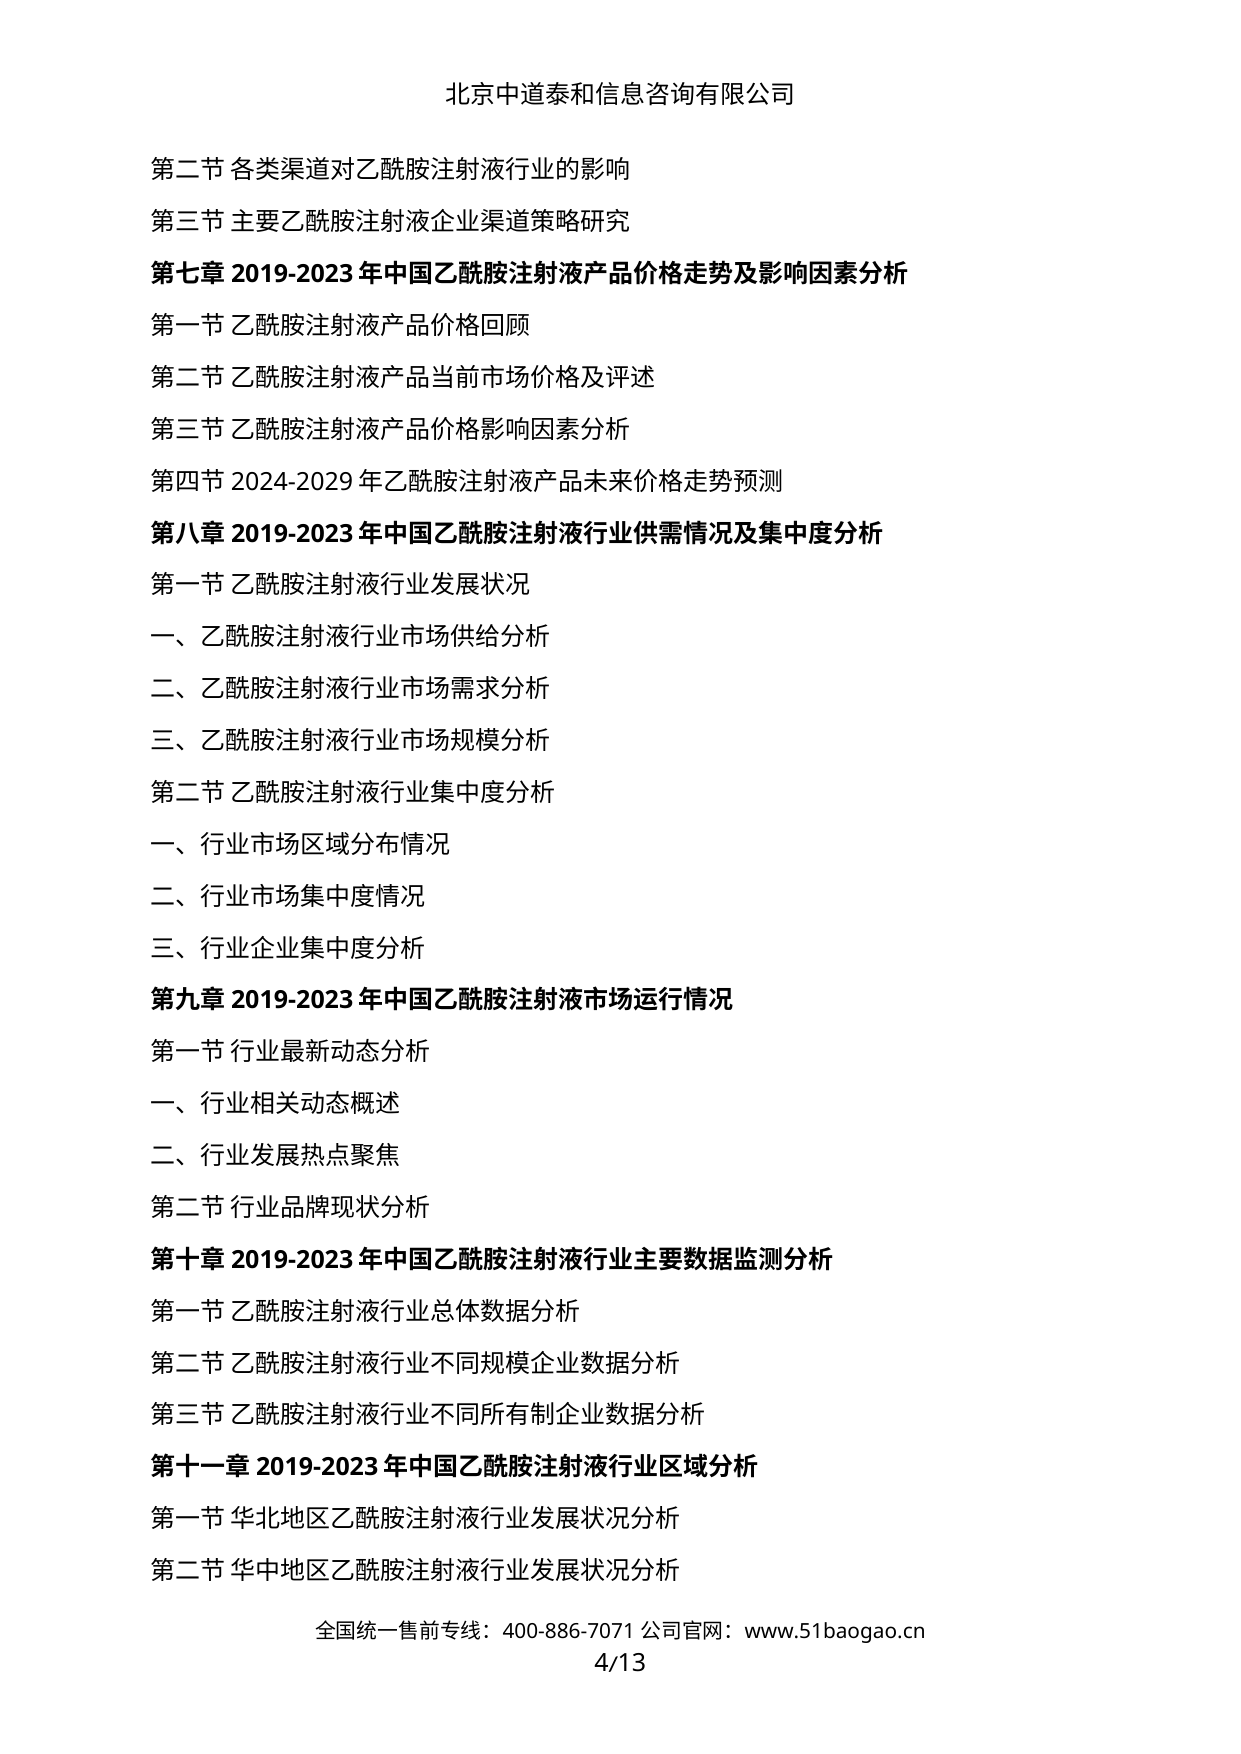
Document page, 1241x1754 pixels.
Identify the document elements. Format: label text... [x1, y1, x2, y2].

text 第四节 2024-2029年乙酰胺注射液产品未来价格走势预测 [150, 461, 1090, 497]
text 第一节 乙酰胺注射液产品价格回顾 [150, 306, 1090, 342]
text 二、乙酰胺注射液行业市场需求分析 [150, 669, 1090, 705]
text 三、乙酰胺注射液行业市场规模分析 [150, 721, 1090, 757]
text 第一节 华北地区乙酰胺注射液行业发展状况分析 [150, 1499, 1090, 1535]
text 第十章 2019-2023年中国乙酰胺注射液行业主要数据监测分析 [150, 1239, 1090, 1276]
text 第二节 行业品牌现状分析 [150, 1187, 1090, 1224]
text 二、行业市场集中度情况 [150, 876, 1090, 912]
text 第一节 行业最新动态分析 [150, 1032, 1090, 1068]
text 一、行业市场区域分布情况 [150, 824, 1090, 861]
text 第一节 乙酰胺注射液行业总体数据分析 [150, 1291, 1090, 1327]
text 第十一章 2019-2023年中国乙酰胺注射液行业区域分析 [150, 1447, 1090, 1483]
text 第二节 乙酰胺注射液产品当前市场价格及评述 [150, 357, 1090, 394]
text 第三节 主要乙酰胺注射液企业渠道策略研究 [150, 202, 1090, 238]
text 第二节 乙酰胺注射液行业不同规模企业数据分析 [150, 1343, 1090, 1379]
text 一、行业相关动态概述 [150, 1084, 1090, 1120]
text 第一节 乙酰胺注射液行业发展状况 [150, 565, 1090, 601]
text 第二节 乙酰胺注射液行业集中度分析 [150, 772, 1090, 809]
text 第七章 2019-2023年中国乙酰胺注射液产品价格走势及影响因素分析 [150, 254, 1090, 290]
text 第三节 乙酰胺注射液行业不同所有制企业数据分析 [150, 1395, 1090, 1431]
text 第二节 华中地区乙酰胺注射液行业发展状况分析 [150, 1551, 1090, 1587]
text 第三节 乙酰胺注射液产品价格影响因素分析 [150, 409, 1090, 446]
text 一、乙酰胺注射液行业市场供给分析 [150, 617, 1090, 653]
text 第九章 2019-2023年中国乙酰胺注射液市场运行情况 [150, 980, 1090, 1016]
text 第二节 各类渠道对乙酰胺注射液行业的影响 [150, 150, 1090, 186]
text 二、行业发展热点聚焦 [150, 1136, 1090, 1172]
text 第八章 2019-2023年中国乙酰胺注射液行业供需情况及集中度分析 [150, 513, 1090, 549]
text 三、行业企业集中度分析 [150, 928, 1090, 964]
